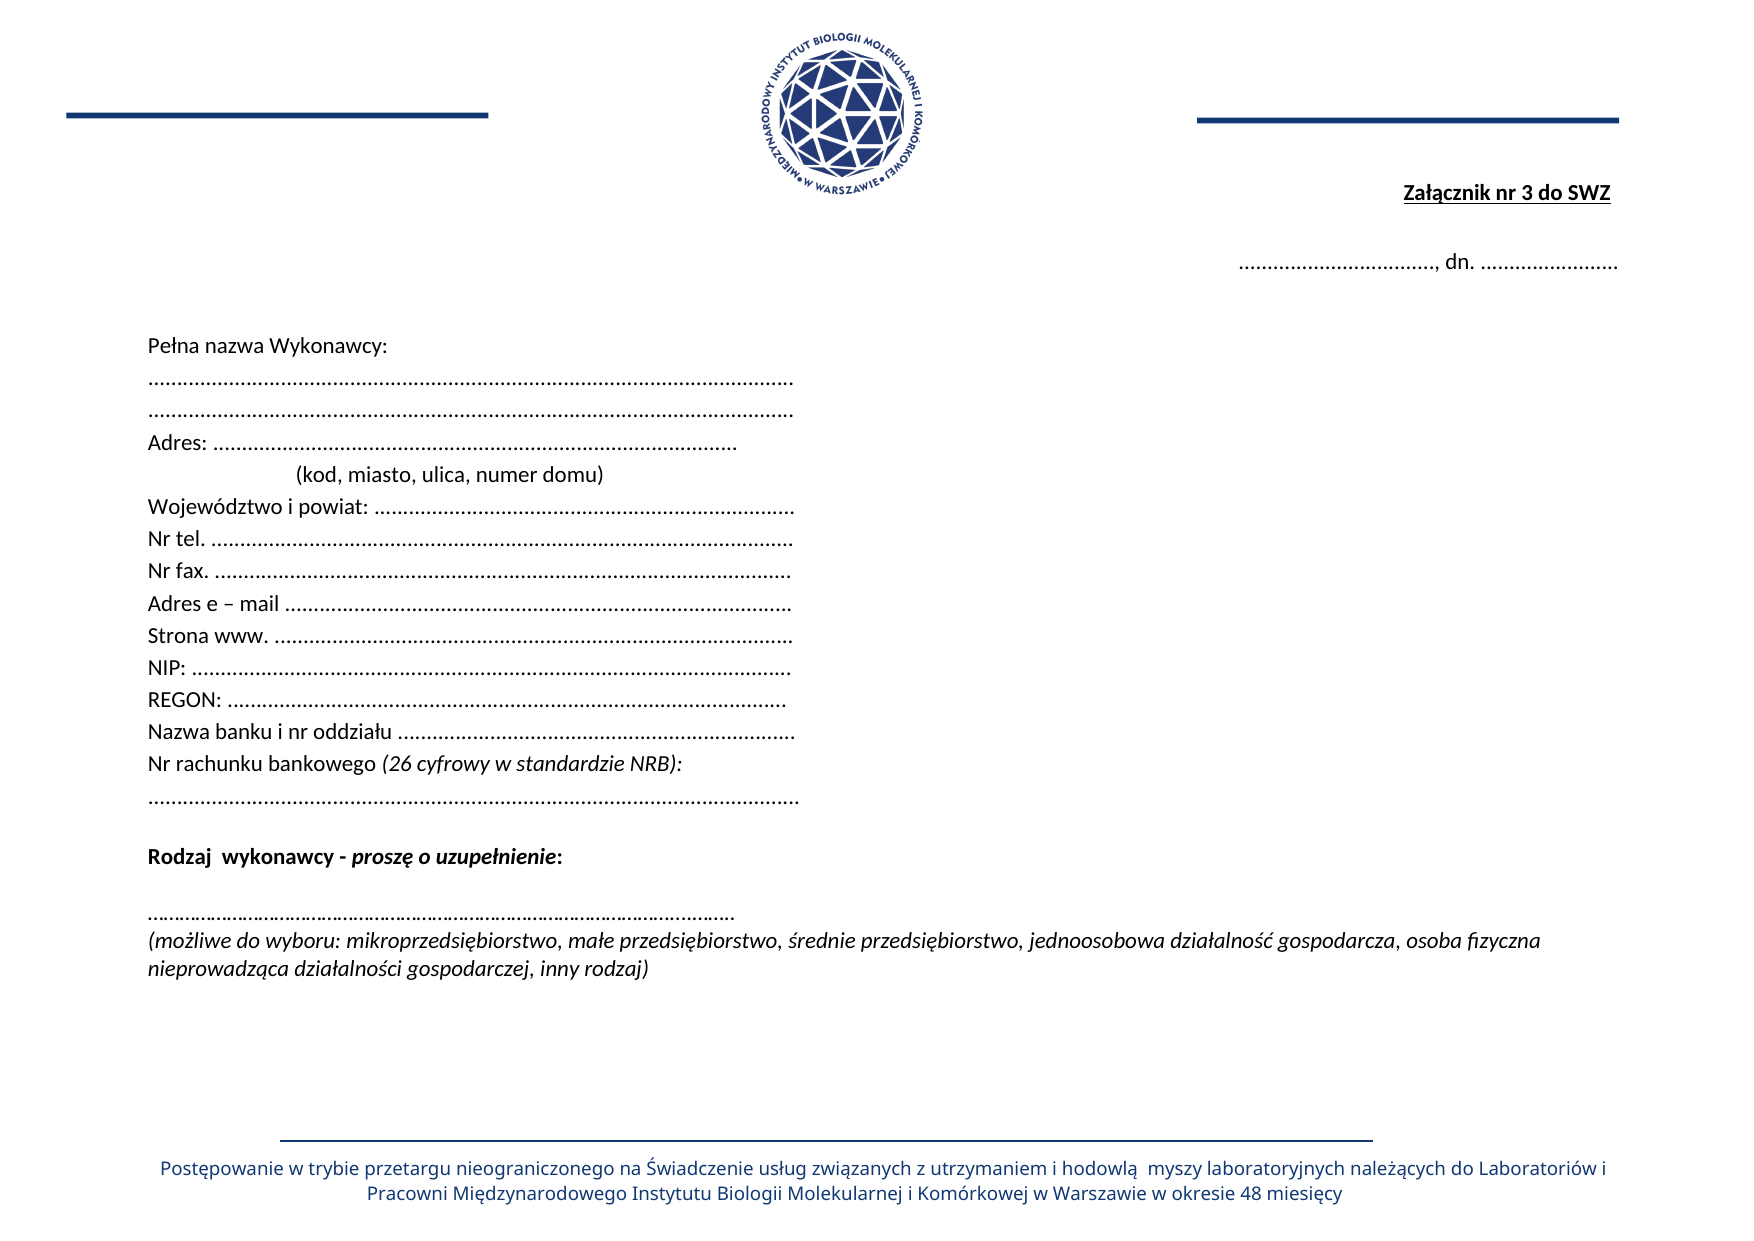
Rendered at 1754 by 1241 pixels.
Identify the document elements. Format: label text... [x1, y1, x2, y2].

text Załącznik nr 3 do SWZ [148, 178, 1619, 207]
text Nr fax. .................................................................................................... [148, 556, 1619, 584]
text (możliwe do wyboru: mikroprzedsiębiorstwo, małe przedsiębiorstwo, średnie przedsiębiorstwo, jednoosobowa działalność gospodarcza, osoba fizyczna nieprowadząca działalności gospodarczej, inny rodzaj) [148, 926, 1619, 982]
text Nazwa banku i nr oddziału ..................................................................... Nr rachunku bankowego (26 cyfrowy w standardzie NRB): [148, 717, 1619, 778]
text Rodzaj wykonawcy - proszę o uzupełnienie: [148, 842, 1619, 870]
text (kod, miasto, ulica, numer domu) [148, 460, 1619, 488]
text Adres e – mail ........................................................................................ [148, 589, 1619, 617]
text ................................................................................................................ [148, 363, 1619, 391]
subtitle .................................., dn. ........................ [148, 247, 1619, 275]
text Adres: ........................................................................................... [148, 428, 1619, 456]
picture [759, 28, 929, 178]
text NIP: ........................................................................................................ [148, 653, 1619, 681]
text ................................................................................................................. [148, 782, 1619, 810]
text ………………………………………………………………………………………....…….. [148, 898, 1619, 926]
text ................................................................................................................ [148, 396, 1619, 423]
text Strona www. .......................................................................................... [148, 621, 1619, 649]
text Nr tel. ..................................................................................................... [148, 524, 1619, 552]
text REGON: ................................................................................................. [148, 685, 1619, 713]
text Pełna nazwa Wykonawcy: [148, 331, 1619, 359]
text Województwo i powiat: ......................................................................... [148, 492, 1619, 520]
